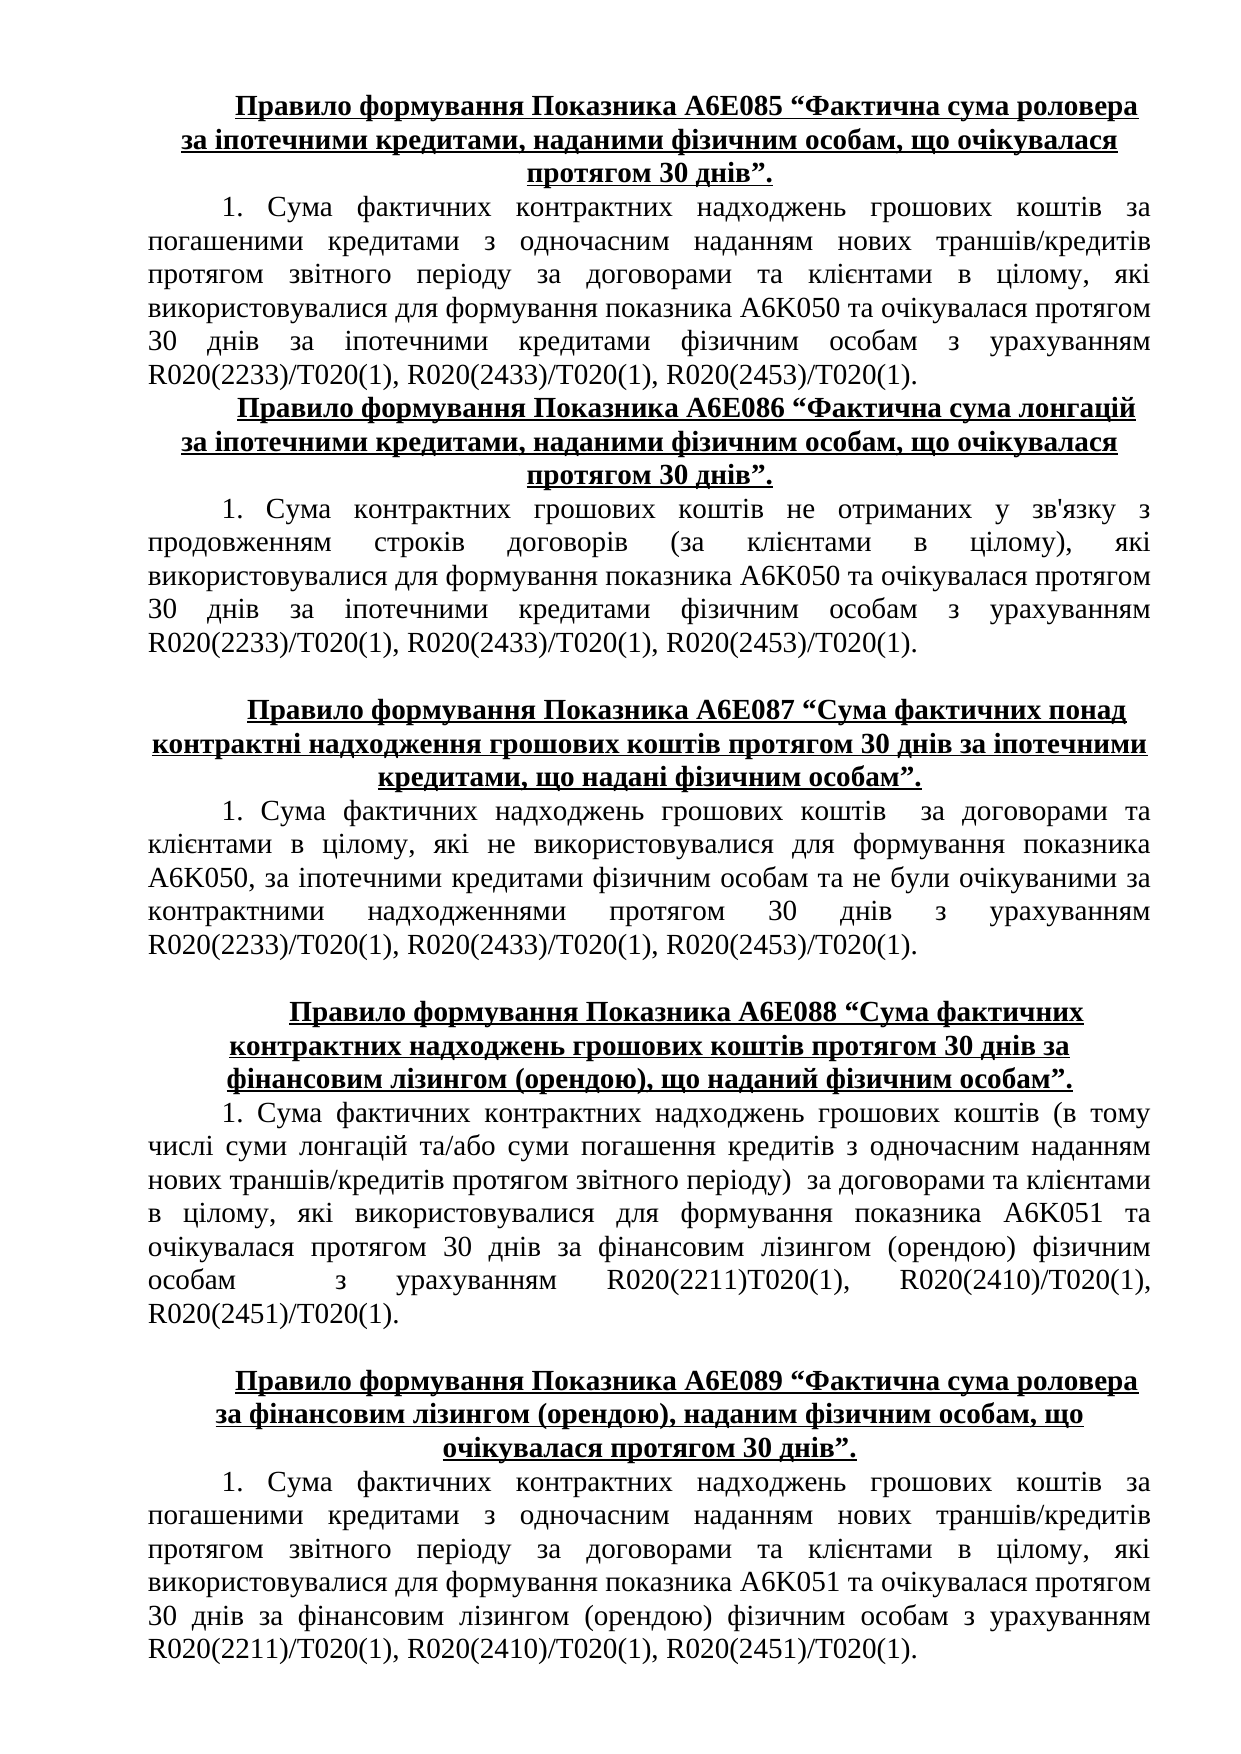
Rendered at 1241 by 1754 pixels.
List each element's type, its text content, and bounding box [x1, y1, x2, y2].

text Правило формування Показника A6E089 “Фактична сума роловера за фінансовим лізингом (орендою), наданим фізичним особам, що очікувалася протягом 30 днів”. [148, 1363, 1152, 1464]
text 1. Сума фактичних контрактних надходжень грошових коштів (в тому числі суми лонгацій та/або суми погашення кредитів з одночасним наданням нових траншів/кредитів протягом звітного періоду) за договорами та клієнтами в цілому, які використовувалися для формування показника A6K051 та очікувалася протягом 30 днів за фінансовим лізингом (орендою) фізичним особам з урахуванням R020(2211)T020(1), R020(2410)/T020(1), R020(2451)/T020(1). [148, 1095, 1152, 1329]
text Правило формування Показника A6E085 “Фактична сума роловера за іпотечними кредитами, наданими фізичним особам, що очікувалася протягом 30 днів”. [148, 88, 1152, 189]
text 1. Сума фактичних надходжень грошових коштів за договорами та клієнтами в цілому, які не використовувалися для формування показника A6K050, за іпотечними кредитами фізичним особам та не були очікуваними за контрактними надходженнями протягом 30 днів з урахуванням R020(2233)/T020(1), R020(2433)/T020(1), R020(2453)/T020(1). [148, 793, 1152, 961]
text Правило формування Показника A6E088 “Сума фактичних контрактних надходжень грошових коштів протягом 30 днів за фінансовим лізингом (орендою), що наданий фізичним особам”. [148, 994, 1152, 1095]
text 1. Сума фактичних контрактних надходжень грошових коштів за погашеними кредитами з одночасним наданням нових траншів/кредитів протягом звітного періоду за договорами та клієнтами в цілому, які використовувалися для формування показника A6K051 та очікувалася протягом 30 днів за фінансовим лізингом (орендою) фізичним особам з урахуванням R020(2211)/T020(1), R020(2410)/T020(1), R020(2451)/T020(1). [148, 1464, 1152, 1665]
text Правило формування Показника A6E087 “Сума фактичних понад контрактні надходження грошових коштів протягом 30 днів за іпотечними кредитами, що надані фізичним особам”. [148, 692, 1152, 793]
text 1. Сума контрактних грошових коштів не отриманих у зв'язку з продовженням строків договорів (за клієнтами в цілому), які використовувалися для формування показника A6K050 та очікувалася протягом 30 днів за іпотечними кредитами фізичним особам з урахуванням R020(2233)/T020(1), R020(2433)/T020(1), R020(2453)/T020(1). [148, 491, 1152, 659]
text 1. Сума фактичних контрактних надходжень грошових коштів за погашеними кредитами з одночасним наданням нових траншів/кредитів протягом звітного періоду за договорами та клієнтами в цілому, які використовувалися для формування показника A6K050 та очікувалася протягом 30 днів за іпотечними кредитами фізичним особам з урахуванням R020(2233)/T020(1), R020(2433)/T020(1), R020(2453)/T020(1). [148, 189, 1152, 390]
text Правило формування Показника A6E086 “Фактична сума лонгацій за іпотечними кредитами, наданими фізичним особам, що очікувалася протягом 30 днів”. [148, 390, 1152, 491]
